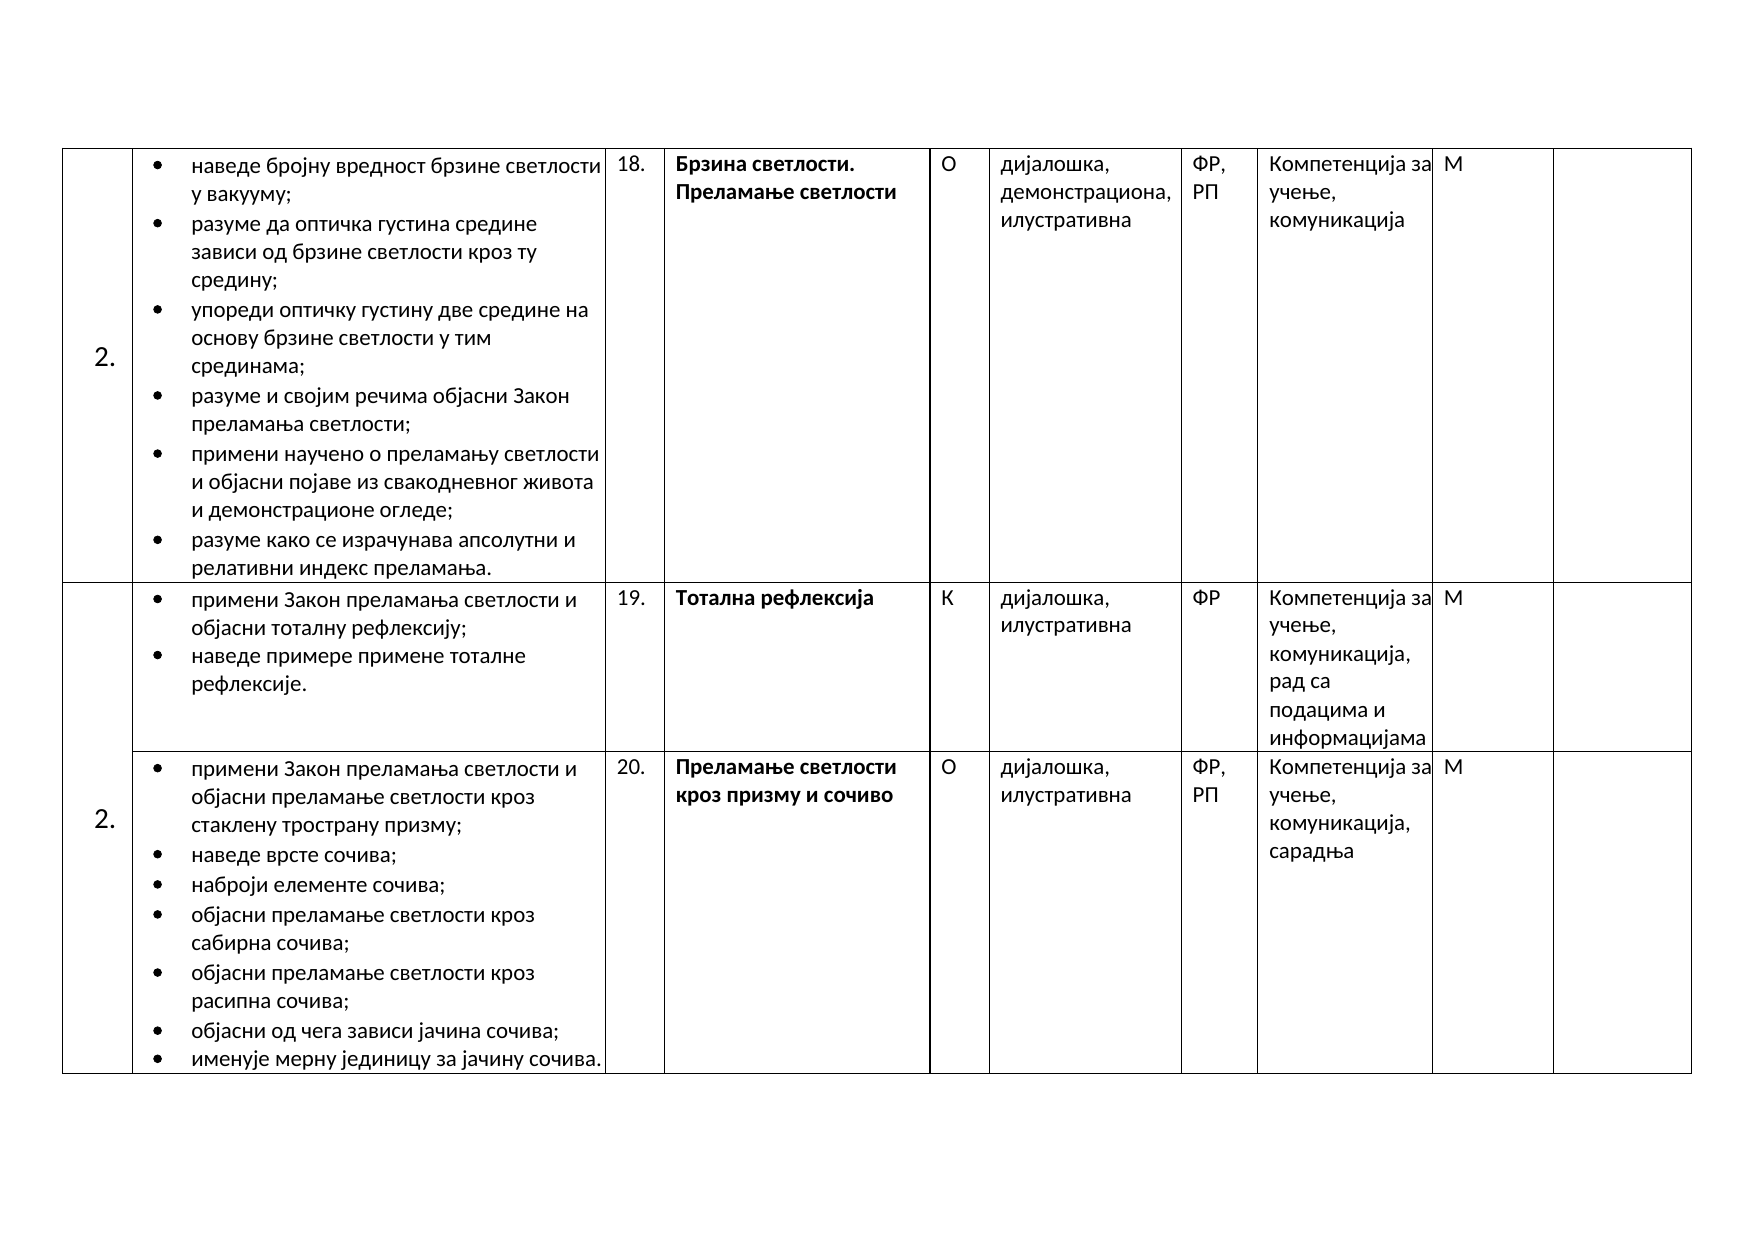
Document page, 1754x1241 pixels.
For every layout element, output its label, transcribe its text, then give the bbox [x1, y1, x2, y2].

table_cell М [1433, 149, 1553, 582]
table_cell [1554, 583, 1691, 751]
table_cell 19. [606, 583, 664, 751]
table_cell М [1433, 752, 1553, 1072]
table_cell 2. [63, 149, 132, 582]
table_cell [1554, 149, 1691, 582]
table_cell ФР [1182, 583, 1257, 751]
table_cell Брзина светлости. Преламање светлости [665, 149, 929, 582]
table_cell примени Закон преламања светлости и објасни тоталну рефлексију; наведе примере примене тоталне рефлексије. [133, 583, 605, 751]
table_cell 20. [606, 752, 664, 1072]
table_cell Преламање светлости кроз призму и сочиво [665, 752, 929, 1072]
table_cell [1554, 752, 1691, 1072]
table_cell дијалошка, демонстрациона, илустративна [990, 149, 1181, 582]
table_cell Компетенција за учење, комуникација, сарадња [1258, 752, 1432, 1072]
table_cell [990, 752, 1181, 1072]
table_cell Тотална рефлексија [665, 583, 929, 751]
table_cell примени Закон преламања светлости и објасни преламање светлости кроз стаклену тространу призму; наведе врсте сочива; наброји елементе сочива; објасни преламање светлости кроз сабирна сочива; објасни преламање светлости кроз расипна сочива; објасни од чега зависи јачина сочива; именује мерну јединицу за јачину сочива. [133, 752, 605, 1072]
table_cell К [931, 583, 989, 751]
table_cell Компетенција за учење, комуникација, рад са подацима и информацијама [1258, 583, 1432, 751]
table_cell дијалошка, илустративна [990, 583, 1181, 751]
table_cell наведе бројну вредност брзине светлости у вакууму; разуме да оптичка густина средине зависи од брзине светлости кроз ту средину; упореди оптичку густину две средине на основу брзине светлости у тим срединама; разуме и својим речима објасни Закон преламања светлости; примени научено о преламању светлости и објасни појаве из свакодневног живота и демонстрационе огледе; разуме како се израчунава апсолутни и релативни индекс преламања. [133, 149, 605, 582]
table_cell 2. [63, 583, 132, 1072]
table_cell 18. [606, 149, 664, 582]
table_cell О [931, 752, 989, 1072]
table_cell Компетенција за учење, комуникација [1258, 149, 1432, 582]
table_cell М [1433, 583, 1553, 751]
table_cell ФР, РП [1182, 752, 1257, 1072]
table_cell О [931, 149, 989, 582]
table_cell ФР, РП [1182, 149, 1257, 582]
